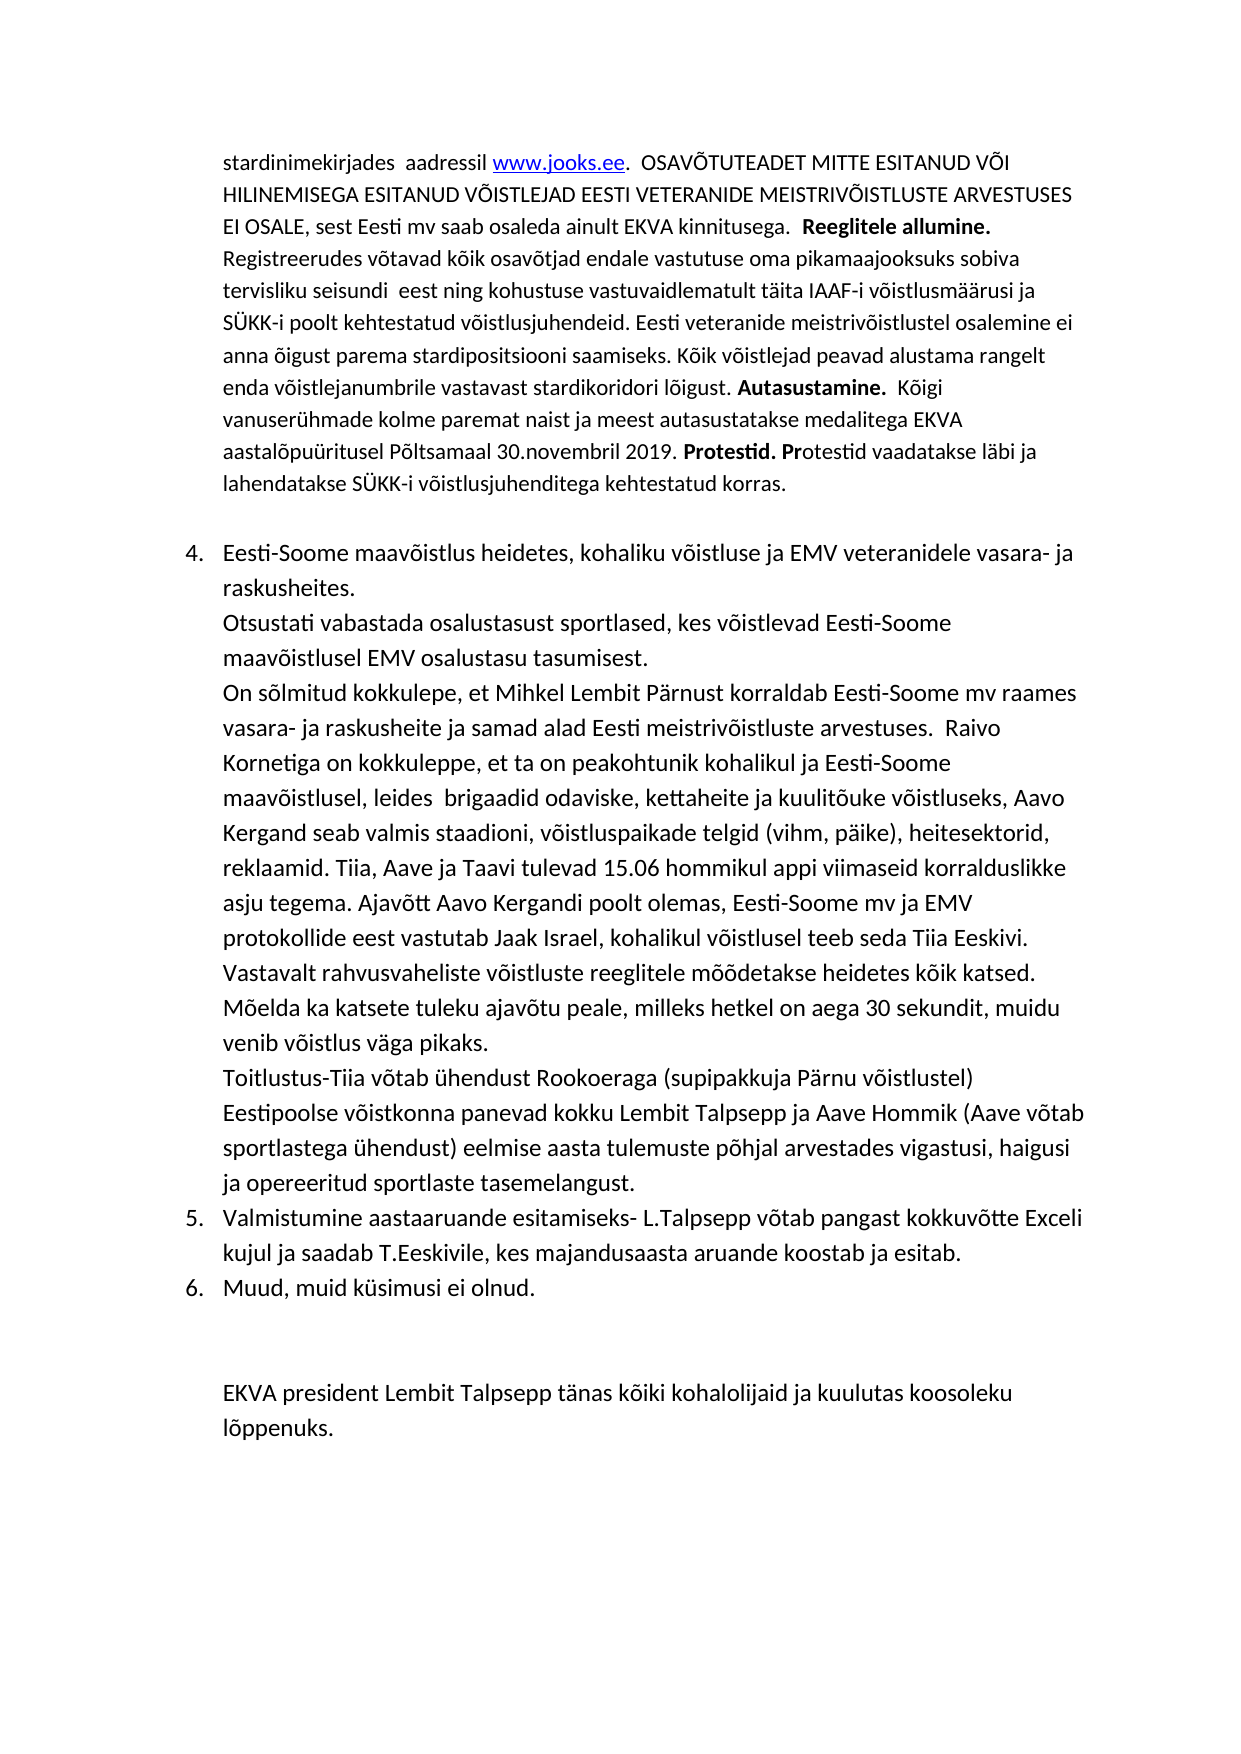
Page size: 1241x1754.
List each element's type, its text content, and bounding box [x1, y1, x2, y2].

list Mõelda ka katsete tuleku ajavõtu peale, milleks hetkel on aega 30 sekundit, muidu venib võistlus väga pikaks. [223, 992, 1093, 1057]
list Muud, muid küsimusi ei olnud. [185, 1272, 1093, 1302]
list Toitlustus-Tiia võtab ühendust Rookoeraga (supipakkuja Pärnu võistlustel) [223, 1062, 1093, 1092]
list EKVA president Lembit Talpsepp tänas kõiki kohalolijaid ja kuulutas koosoleku lõppenuks. [223, 1377, 1093, 1442]
list Eestipoolse võistkonna panevad kokku Lembit Talpsepp ja Aave Hommik (Aave võtab sportlastega ühendust) eelmise aasta tulemuste põhjal arvestades vigastusi, haigusi ja opereeritud sportlaste tasemelangust. [223, 1097, 1093, 1197]
list Otsustati vabastada osalustasust sportlased, kes võistlevad Eesti-Soome maavõistlusel EMV osalustasu tasumisest. [223, 607, 1093, 672]
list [223, 148, 1093, 497]
list Valmistumine aastaaruande esitamiseks- L.Talpsepp võtab pangast kokkuvõtte Exceli kujul ja saadab T.Eeskivile, kes majandusaasta aruande koostab ja esitab. [185, 1202, 1093, 1267]
list On sõlmitud kokkulepe, et Mihkel Lembit Pärnust korraldab Eesti-Soome mv raames vasara- ja raskusheite ja samad alad Eesti meistrivõistluste arvestuses. Raivo Kornetiga on kokkuleppe, et ta on peakohtunik kohalikul ja Eesti-Soome maavõistlusel, leides brigaadid odaviske, kettaheite ja kuulitõuke võistluseks, Aavo Kergand seab valmis staadioni, võistluspaikade telgid (vihm, päike), heitesektorid, reklaamid. Tiia, Aave ja Taavi tulevad 15.06 hommikul appi viimaseid korralduslikke asju tegema. Ajavõtt Aavo Kergandi poolt olemas, Eesti-Soome mv ja EMV protokollide eest vastutab Jaak Israel, kohalikul võistlusel teeb seda Tiia Eeskivi. [223, 677, 1093, 952]
list Vastavalt rahvusvaheliste võistluste reeglitele mõõdetakse heidetes kõik katsed. [223, 957, 1093, 987]
list Eesti-Soome maavõistlus heidetes, kohaliku võistluse ja EMV veteranidele vasara- ja raskusheites. [185, 537, 1093, 602]
